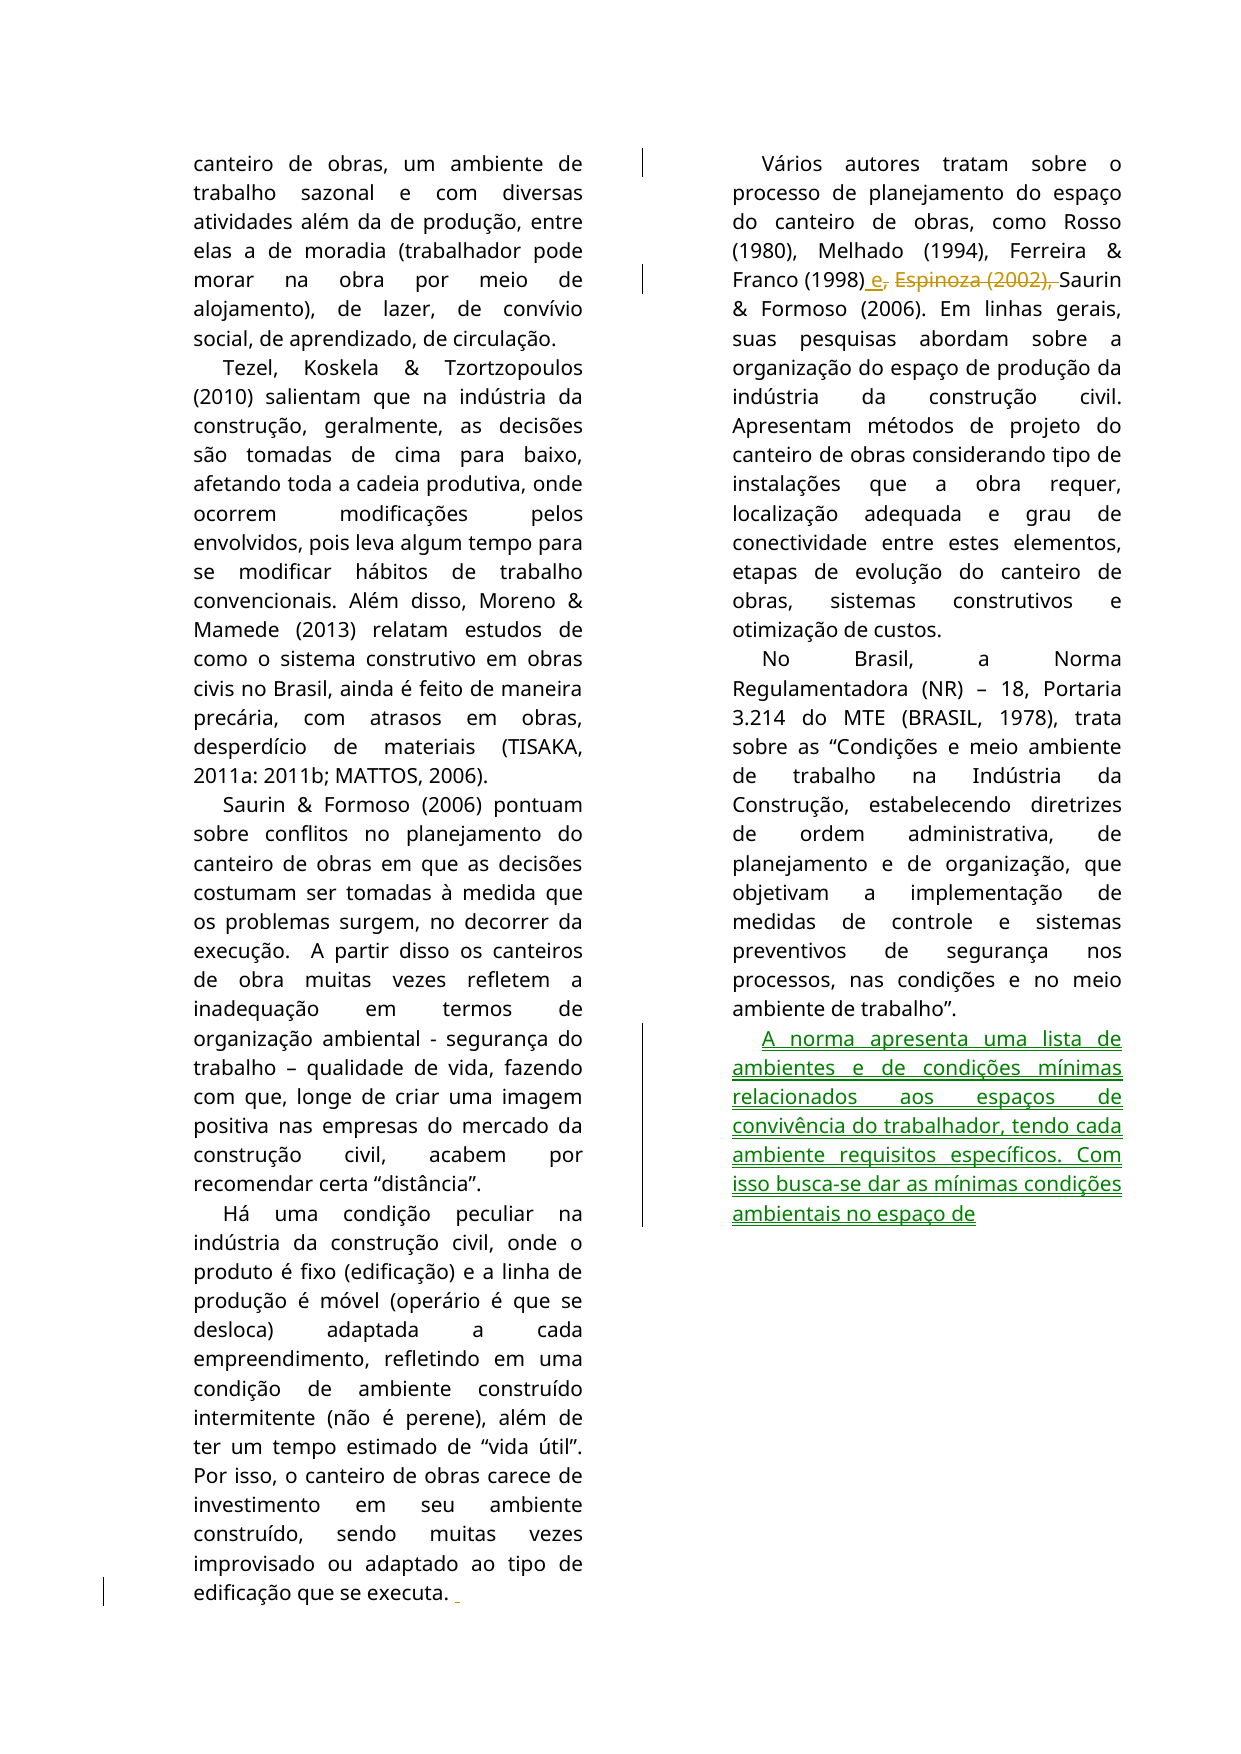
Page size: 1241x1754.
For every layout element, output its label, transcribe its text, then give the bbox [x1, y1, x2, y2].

text Há uma condição peculiar na indústria da construção civil, onde o produto é fixo (edificação) e a linha de produção é móvel (operário é que se desloca) adaptada a cada empreendimento, refletindo em uma condição de ambiente construído intermitente (não é perene), além de ter um tempo estimado de “vida útil”. Por isso, o canteiro de obras carece de investimento em seu ambiente construído, sendo muitas vezes improvisado ou adaptado ao tipo de edificação que se executa. [193, 1198, 583, 1606]
text Saurin & Formoso (2006) pontuam sobre conflitos no planejamento do canteiro de obras em que as decisões costumam ser tomadas à medida que os problemas surgem, no decorrer da execução. A partir disso os canteiros de obra muitas vezes refletem a inadequação em termos de organização ambiental - segurança do trabalho – qualidade de vida, fazendo com que, longe de criar uma imagem positiva nas empresas do mercado da construção civil, acabem por recomendar certa “distância”. [193, 789, 583, 1198]
text Tezel, Koskela & Tzortzopoulos (2010) salientam que na indústria da construção, geralmente, as decisões são tomadas de cima para baixo, afetando toda a cadeia produtiva, onde ocorrem modificações pelos envolvidos, pois leva algum tempo para se modificar hábitos de trabalho convencionais. Além disso, Moreno & Mamede (2013) relatam estudos de como o sistema construtivo em obras civis no Brasil, ainda é feito de maneira precária, com atrasos em obras, desperdício de materiais (TISAKA, 2011a: 2011b; MATTOS, 2006). [193, 352, 583, 789]
text No Brasil, a Norma Regulamentadora (NR) – 18, Portaria 3.214 do MTE (BRASIL, 1978), trata sobre as “Condições e meio ambiente de trabalho na Indústria da Construção, estabelecendo diretrizes de ordem administrativa, de planejamento e de organização, que objetivam a implementação de medidas de controle e sistemas preventivos de segurança nos processos, nas condições e no meio ambiente de trabalho”. [732, 643, 1122, 1023]
text Vários autores tratam sobre o processo de planejamento do espaço do canteiro de obras, como Rosso (1980), Melhado (1994), Ferreira & Franco (1998) Saurin & Formoso (2006). Em linhas gerais, suas pesquisas abordam sobre a organização do espaço de produção da indústria da construção civil. Apresentam métodos de projeto do canteiro de obras considerando tipo de instalações que a obra requer, localização adequada e grau de conectividade entre estes elementos, etapas de evolução do canteiro de obras, sistemas construtivos e otimização de custos. [732, 148, 1122, 643]
